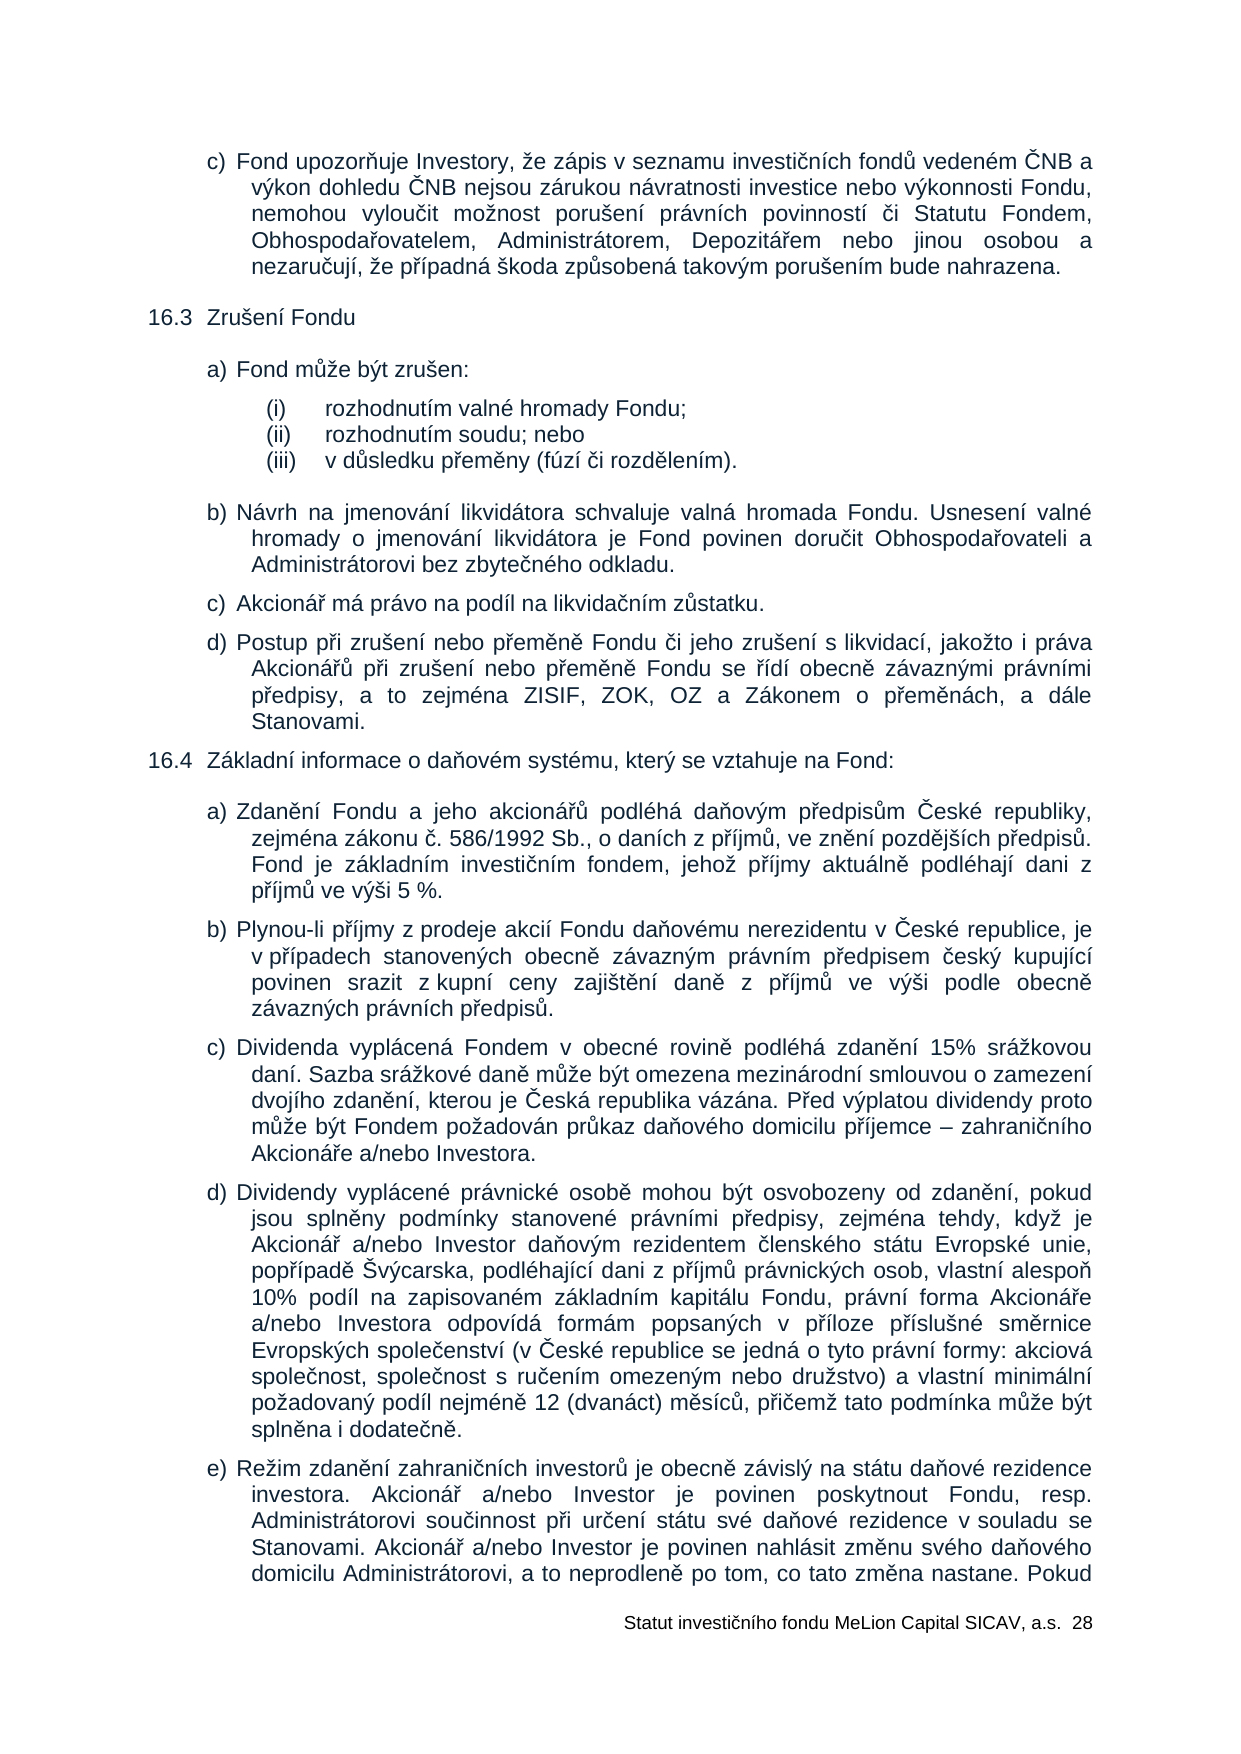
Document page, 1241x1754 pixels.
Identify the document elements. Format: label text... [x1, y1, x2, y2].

list Dividenda vyplácená Fondem v obecné rovině podléhá zdanění 15% srážkovou daní. Sazba srážkové daně může být omezena mezinárodní smlouvou o zamezení dvojího zdanění, kterou je Česká republika vázána. Před výplatou dividendy proto může být Fondem požadován průkaz daňového domicilu příjemce – zahraničního Akcionáře a/nebo Investora. [207, 1034, 1093, 1166]
list Základní informace o daňovém systému, který se vztahuje na Fond: [148, 747, 1093, 773]
list Fond upozorňuje Investory, že zápis v seznamu investičních fondů vedeném ČNB a výkon dohledu ČNB nejsou zárukou návratnosti investice nebo výkonnosti Fondu, nemohou vyloučit možnost porušení právních povinností či Statutu Fondem, Obhospodařovatelem, Administrátorem, Depozitářem nebo jinou osobou a nezaručují, že případná škoda způsobená takovým porušením bude nahrazena. [207, 148, 1093, 279]
list Fond může být zrušen: [207, 356, 1093, 382]
list Plynou-li příjmy z prodeje akcií Fondu daňovému nerezidentu v České republice, je v případech stanovených obecně závazným právním předpisem český kupující povinen srazit z kupní ceny zajištění daně z příjmů ve výši podle obecně závazných právních předpisů. [207, 916, 1093, 1022]
list Zrušení Fondu [148, 304, 1093, 331]
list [207, 1454, 1093, 1586]
list Návrh na jmenování likvidátora schvaluje valná hromada Fondu. Usnesení valné hromady o jmenování likvidátora je Fond povinen doručit Obhospodařovateli a Administrátorovi bez zbytečného odkladu. [207, 499, 1093, 578]
list rozhodnutím valné hromady Fondu; [266, 394, 1093, 421]
list rozhodnutím soudu; nebo [266, 421, 1093, 447]
list Zdanění Fondu a jeho akcionářů podléhá daňovým předpisům České republiky, zejména zákonu č. 586/1992 Sb., o daních z příjmů, ve znění pozdějších předpisů. Fond je základním investičním fondem, jehož příjmy aktuálně podléhají dani z příjmů ve výši 5 %. [207, 798, 1093, 904]
list v důsledku přeměny (fúzí či rozdělením). [266, 447, 1093, 474]
list Akcionář má právo na podíl na likvidačním zůstatku. [207, 590, 1093, 617]
list Postup při zrušení nebo přeměně Fondu či jeho zrušení s likvidací, jakožto i práva Akcionářů při zrušení nebo přeměně Fondu se řídí obecně závaznými právními předpisy, a to zejména ZISIF, ZOK, OZ a Zákonem o přeměnách, a dále Stanovami. [207, 629, 1093, 734]
list Dividendy vyplácené právnické osobě mohou být osvobozeny od zdanění, pokud jsou splněny podmínky stanovené právními předpisy, zejména tehdy, když je Akcionář a/nebo Investor daňovým rezidentem členského státu Evropské unie, popřípadě Švýcarska, podléhající dani z příjmů právnických osob, vlastní alespoň 10% podíl na zapisovaném základním kapitálu Fondu, právní forma Akcionáře a/nebo Investora odpovídá formám popsaných v příloze příslušné směrnice Evropských společenství (v České republice se jedná o tyto právní formy: akciová společnost, společnost s ručením omezeným nebo družstvo) a vlastní minimální požadovaný podíl nejméně 12 (dvanáct) měsíců, přičemž tato podmínka může být splněna i dodatečně. [207, 1178, 1093, 1442]
